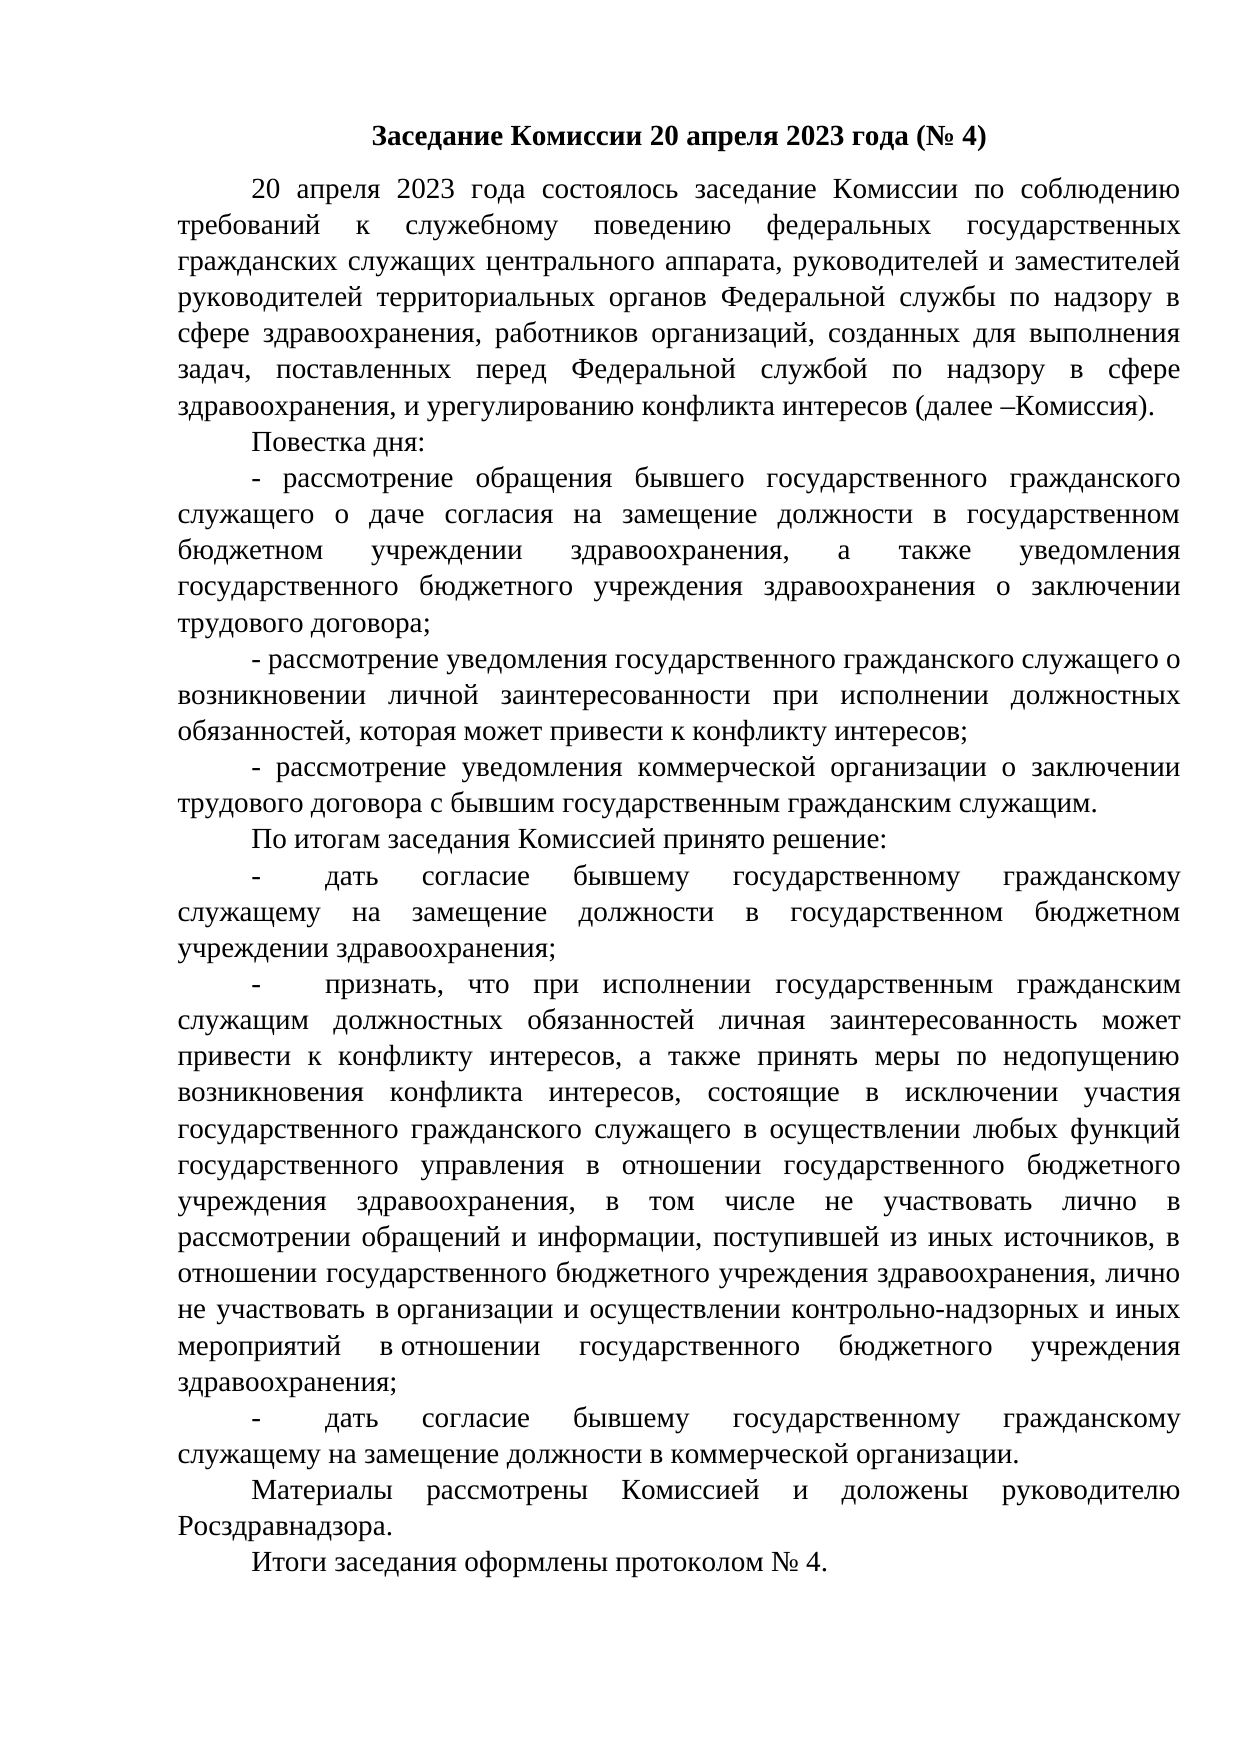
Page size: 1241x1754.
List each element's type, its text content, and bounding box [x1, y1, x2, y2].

text Повестка дня: [177, 424, 1181, 457]
text - рассмотрение уведомления государственного гражданского служащего о возникновении личной заинтересованности при исполнении должностных обязанностей, которая может привести к конфликту интересов; [177, 641, 1181, 747]
text - рассмотрение обращения бывшего государственного гражданского служащего о даче согласия на замещение должности в государственном бюджетном учреждении здравоохранения, а также уведомления государственного бюджетного учреждения здравоохранения о заключении трудового договора; [177, 460, 1181, 638]
list дать согласие бывшему государственному гражданскому служащему на замещение должности в коммерческой организации. [177, 1400, 1181, 1469]
text 20 апреля 2023 года состоялось заседание Комиссии по соблюдению требований к служебному поведению федеральных государственных гражданских служащих центрального аппарата, руководителей и заместителей руководителей территориальных органов Федеральной службы по надзору в сфере здравоохранения, работников организаций, созданных для выполнения задач, поставленных перед Федеральной службой по надзору в сфере здравоохранения, и урегулированию конфликта интересов (далее –Комиссия). [177, 171, 1181, 421]
text Заседание Комиссии 20 апреля 2023 года (№ 4) [177, 118, 1181, 152]
text - рассмотрение уведомления коммерческой организации о заключении трудового договора с бывшим государственным гражданским служащим. [177, 749, 1181, 819]
list признать, что при исполнении государственным гражданским служащим должностных обязанностей личная заинтересованность может привести к конфликту интересов, а также принять меры по недопущению возникновения конфликта интересов, состоящие в исключении участия государственного гражданского служащего в осуществлении любых функций государственного управления в отношении государственного бюджетного учреждения здравоохранения, в том числе не участвовать лично в рассмотрении обращений и информации, поступившей из иных источников, в отношении государственного бюджетного учреждения здравоохранения, лично не участвовать в организации и осуществлении контрольно-надзорных и иных мероприятий в отношении государственного бюджетного учреждения здравоохранения; [177, 966, 1181, 1397]
text Материалы рассмотрены Комиссией и доложены руководителю Росздравнадзора. [177, 1472, 1181, 1542]
list дать согласие бывшему государственному гражданскому служащему на замещение должности в государственном бюджетном учреждении здравоохранения; [177, 858, 1181, 963]
text Итоги заседания оформлены протоколом № 4. [177, 1544, 1181, 1578]
text По итогам заседания Комиссией принято решение: [177, 822, 1181, 855]
